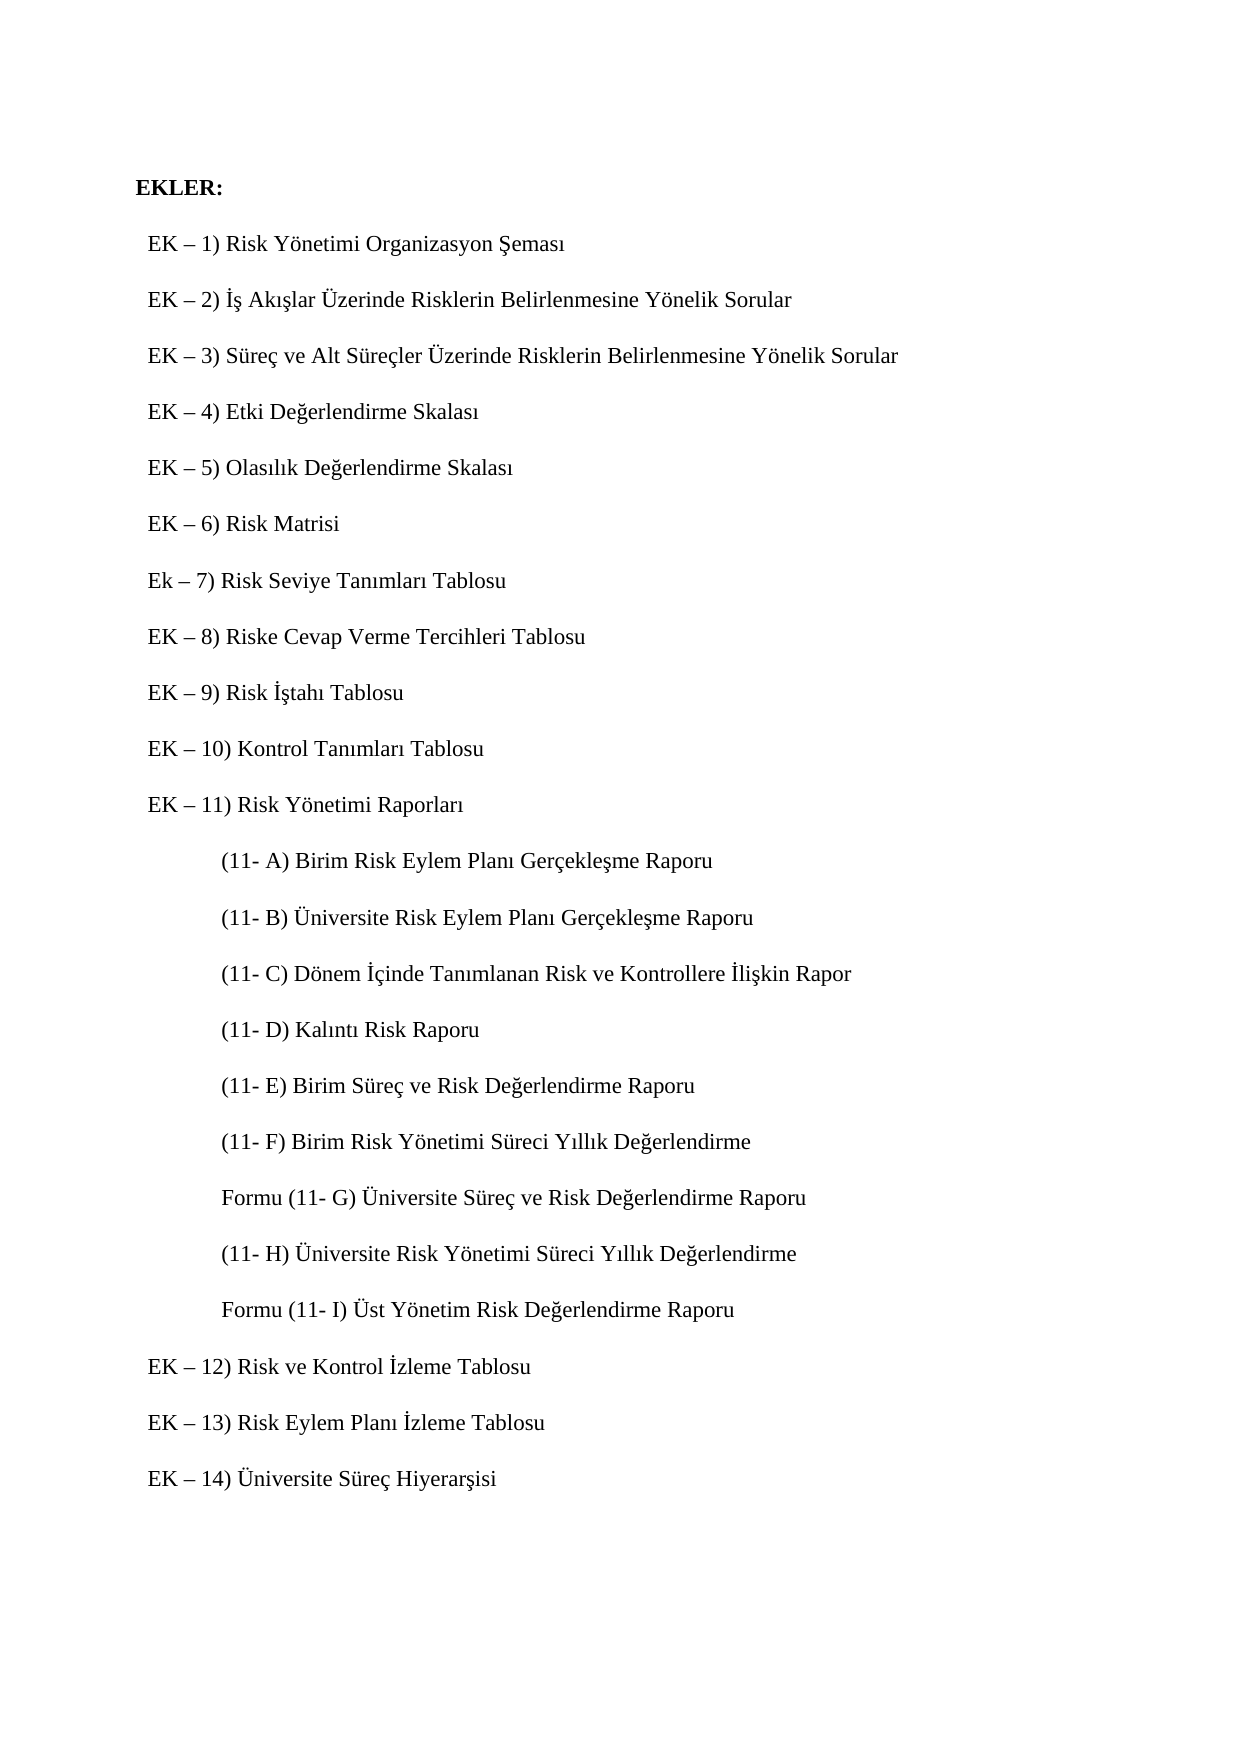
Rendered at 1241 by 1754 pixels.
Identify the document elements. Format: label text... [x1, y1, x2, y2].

text (11- C) Dönem İçinde Tanımlanan Risk ve Kontrollere İlişkin Rapor (11- D) Kalıntı Risk Raporu [221, 960, 852, 1042]
text (11- B) Üniversite Risk Eylem Planı Gerçekleşme Raporu [221, 904, 1132, 930]
text EK – 5) Olasılık Değerlendirme Skalası EK – 6) Risk Matrisi [147, 454, 542, 537]
text (11- A) Birim Risk Eylem Planı Gerçekleşme Raporu [221, 847, 1132, 874]
text EK – 10) Kontrol Tanımları Tablosu EK – 11) Risk Yönetimi Raporları [147, 735, 486, 818]
text Ek – 7) Risk Seviye Tanımları Tablosu [147, 567, 1132, 593]
subtitle EKLER: [135, 174, 1132, 200]
text EK – 2) İş Akışlar Üzerinde Risklerin Belirlenmesine Yönelik Sorular [147, 286, 1132, 312]
text EK – 8) Riske Cevap Verme Tercihleri Tablosu EK – 9) Risk İştahı Tablosu [147, 623, 614, 706]
text (11- E) Birim Süreç ve Risk Değerlendirme Raporu [221, 1072, 1132, 1098]
text EK – 1) Risk Yönetimi Organizasyon Şeması [147, 230, 1132, 256]
text (11- H) Üniversite Risk Yönetimi Süreci Yıllık Değerlendirme Formu (11- I) Üst Yönetim Risk Değerlendirme Raporu [221, 1241, 864, 1323]
text EK – 12) Risk ve Kontrol İzleme Tablosu EK – 13) Risk Eylem Planı İzleme Tablosu EK – 14) Üniversite Süreç Hiyerarşisi [147, 1353, 547, 1491]
text (11- F) Birim Risk Yönetimi Süreci Yıllık Değerlendirme Formu (11- G) Üniversite Süreç ve Risk Değerlendirme Raporu [221, 1128, 818, 1211]
text EK – 3) Süreç ve Alt Süreçler Üzerinde Risklerin Belirlenmesine Yönelik Sorular EK – 4) Etki Değerlendirme Skalası [147, 342, 927, 425]
